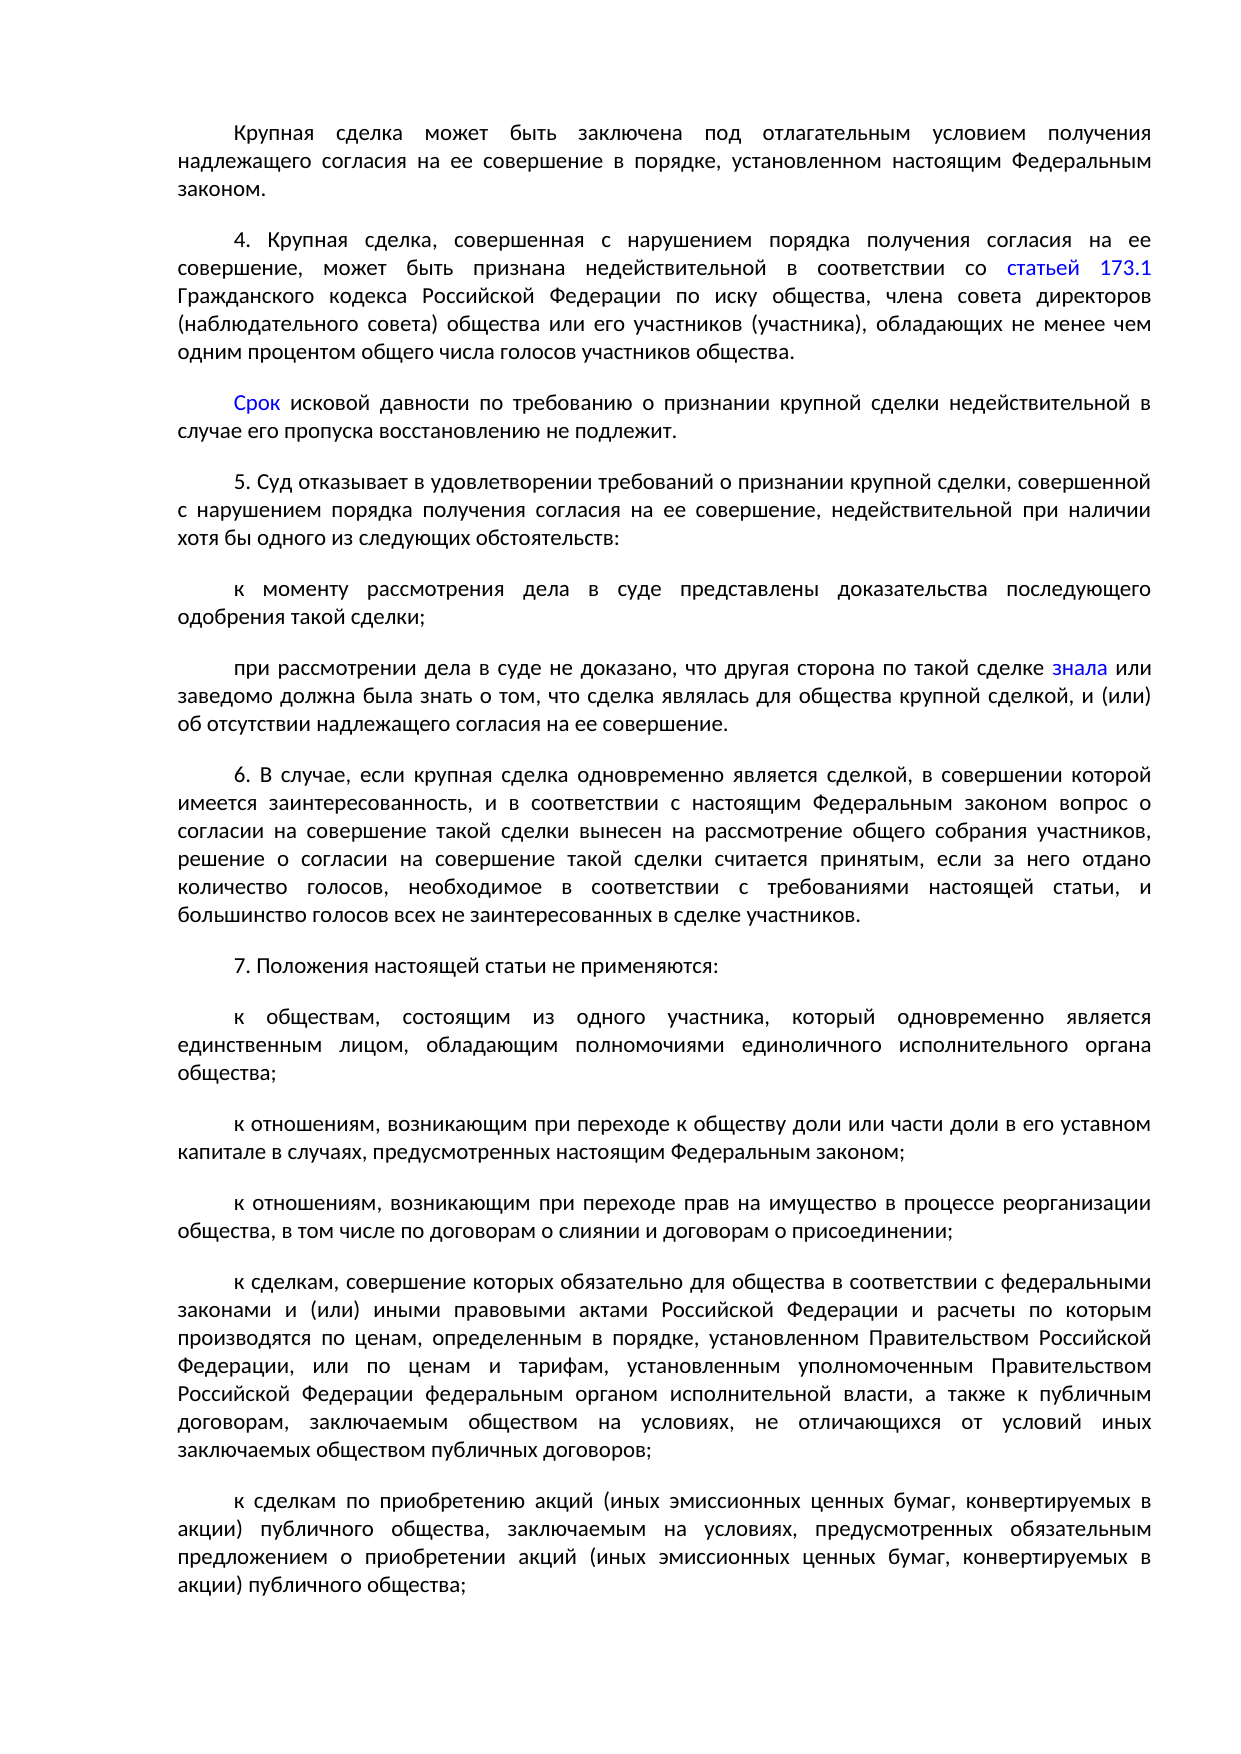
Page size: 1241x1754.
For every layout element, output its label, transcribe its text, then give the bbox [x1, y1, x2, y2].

text 4. Крупная сделка, совершенная с нарушением порядка получения согласия на ее совершение, может быть признана недействительной в соответствии со статьей 173.1 Гражданского кодекса Российской Федерации по иску общества, члена совета директоров (наблюдательного совета) общества или его участников (участника), обладающих не менее чем одним процентом общего числа голосов участников общества. [177, 225, 1152, 365]
text к отношениям, возникающим при переходе к обществу доли или части доли в его уставном капитале в случаях, предусмотренных настоящим Федеральным законом; [177, 1109, 1152, 1165]
text к сделкам, совершение которых обязательно для общества в соответствии с федеральными законами и (или) иными правовыми актами Российской Федерации и расчеты по которым производятся по ценам, определенным в порядке, установленном Правительством Российской Федерации, или по ценам и тарифам, установленным уполномоченным Правительством Российской Федерации федеральным органом исполнительной власти, а также к публичным договорам, заключаемым обществом на условиях, не отличающихся от условий иных заключаемых обществом публичных договоров; [177, 1267, 1152, 1463]
text 7. Положения настоящей статьи не применяются: [177, 951, 1152, 979]
text 5. Суд отказывает в удовлетворении требований о признании крупной сделки, совершенной с нарушением порядка получения согласия на ее совершение, недействительной при наличии хотя бы одного из следующих обстоятельств: [177, 467, 1152, 551]
text к обществам, состоящим из одного участника, который одновременно является единственным лицом, обладающим полномочиями единоличного исполнительного органа общества; [177, 1002, 1152, 1086]
text 6. В случае, если крупная сделка одновременно является сделкой, в совершении которой имеется заинтересованность, и в соответствии с настоящим Федеральным законом вопрос о согласии на совершение такой сделки вынесен на рассмотрение общего собрания участников, решение о согласии на совершение такой сделки считается принятым, если за него отдано количество голосов, необходимое в соответствии с требованиями настоящей статьи, и большинство голосов всех не заинтересованных в сделке участников. [177, 760, 1152, 928]
text к сделкам по приобретению акций (иных эмиссионных ценных бумаг, конвертируемых в акции) публичного общества, заключаемым на условиях, предусмотренных обязательным предложением о приобретении акций (иных эмиссионных ценных бумаг, конвертируемых в акции) публичного общества; [177, 1486, 1152, 1598]
text при рассмотрении дела в суде не доказано, что другая сторона по такой сделке знала или заведомо должна была знать о том, что сделка являлась для общества крупной сделкой, и (или) об отсутствии надлежащего согласия на ее совершение. [177, 653, 1152, 737]
text Крупная сделка может быть заключена под отлагательным условием получения надлежащего согласия на ее совершение в порядке, установленном настоящим Федеральным законом. [177, 118, 1152, 202]
text к моменту рассмотрения дела в суде представлены доказательства последующего одобрения такой сделки; [177, 574, 1152, 630]
text Срок исковой давности по требованию о признании крупной сделки недействительной в случае его пропуска восстановлению не подлежит. [177, 388, 1152, 444]
text к отношениям, возникающим при переходе прав на имущество в процессе реорганизации общества, в том числе по договорам о слиянии и договорам о присоединении; [177, 1188, 1152, 1244]
